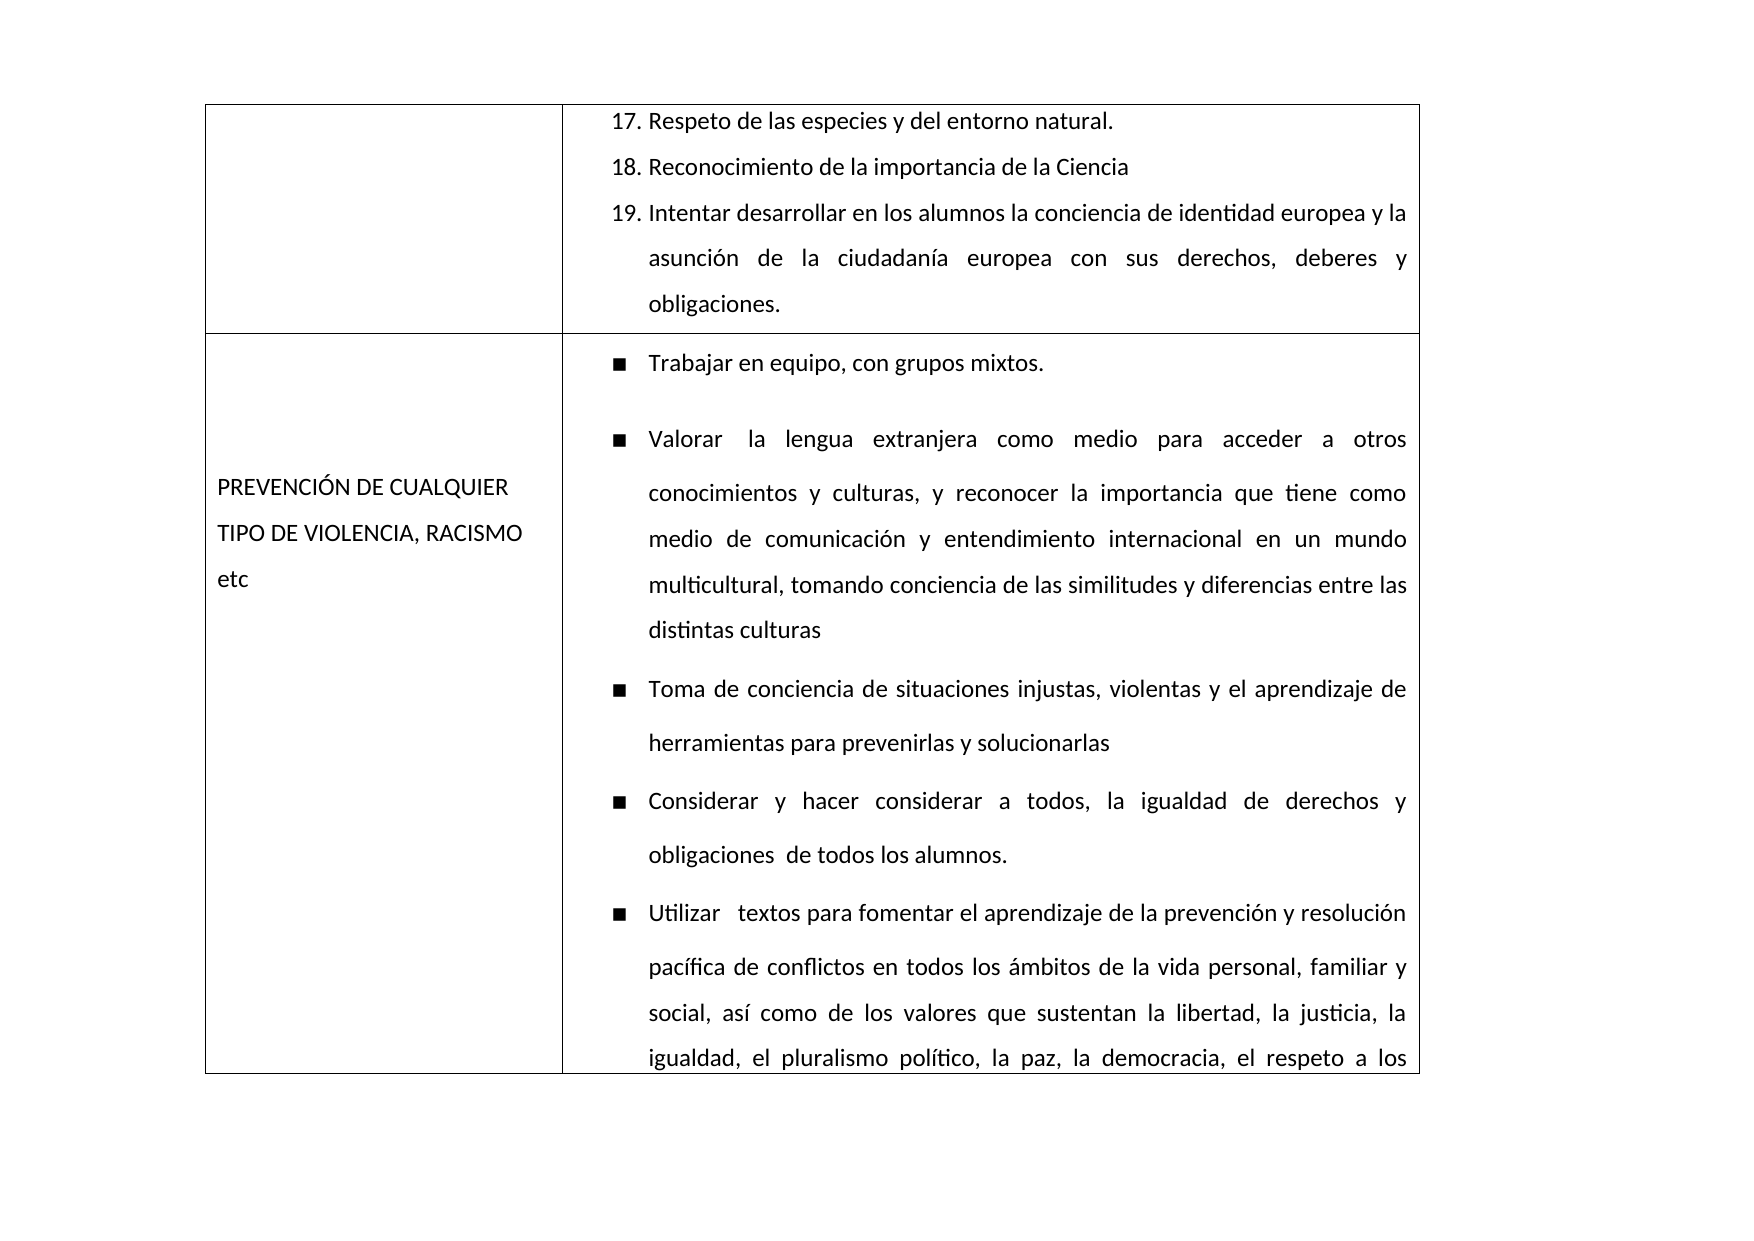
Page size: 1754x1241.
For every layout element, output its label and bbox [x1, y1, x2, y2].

table_cell [563, 105, 1419, 333]
table_cell [206, 334, 562, 1073]
table_cell [563, 334, 1419, 1073]
table_cell [206, 105, 562, 333]
